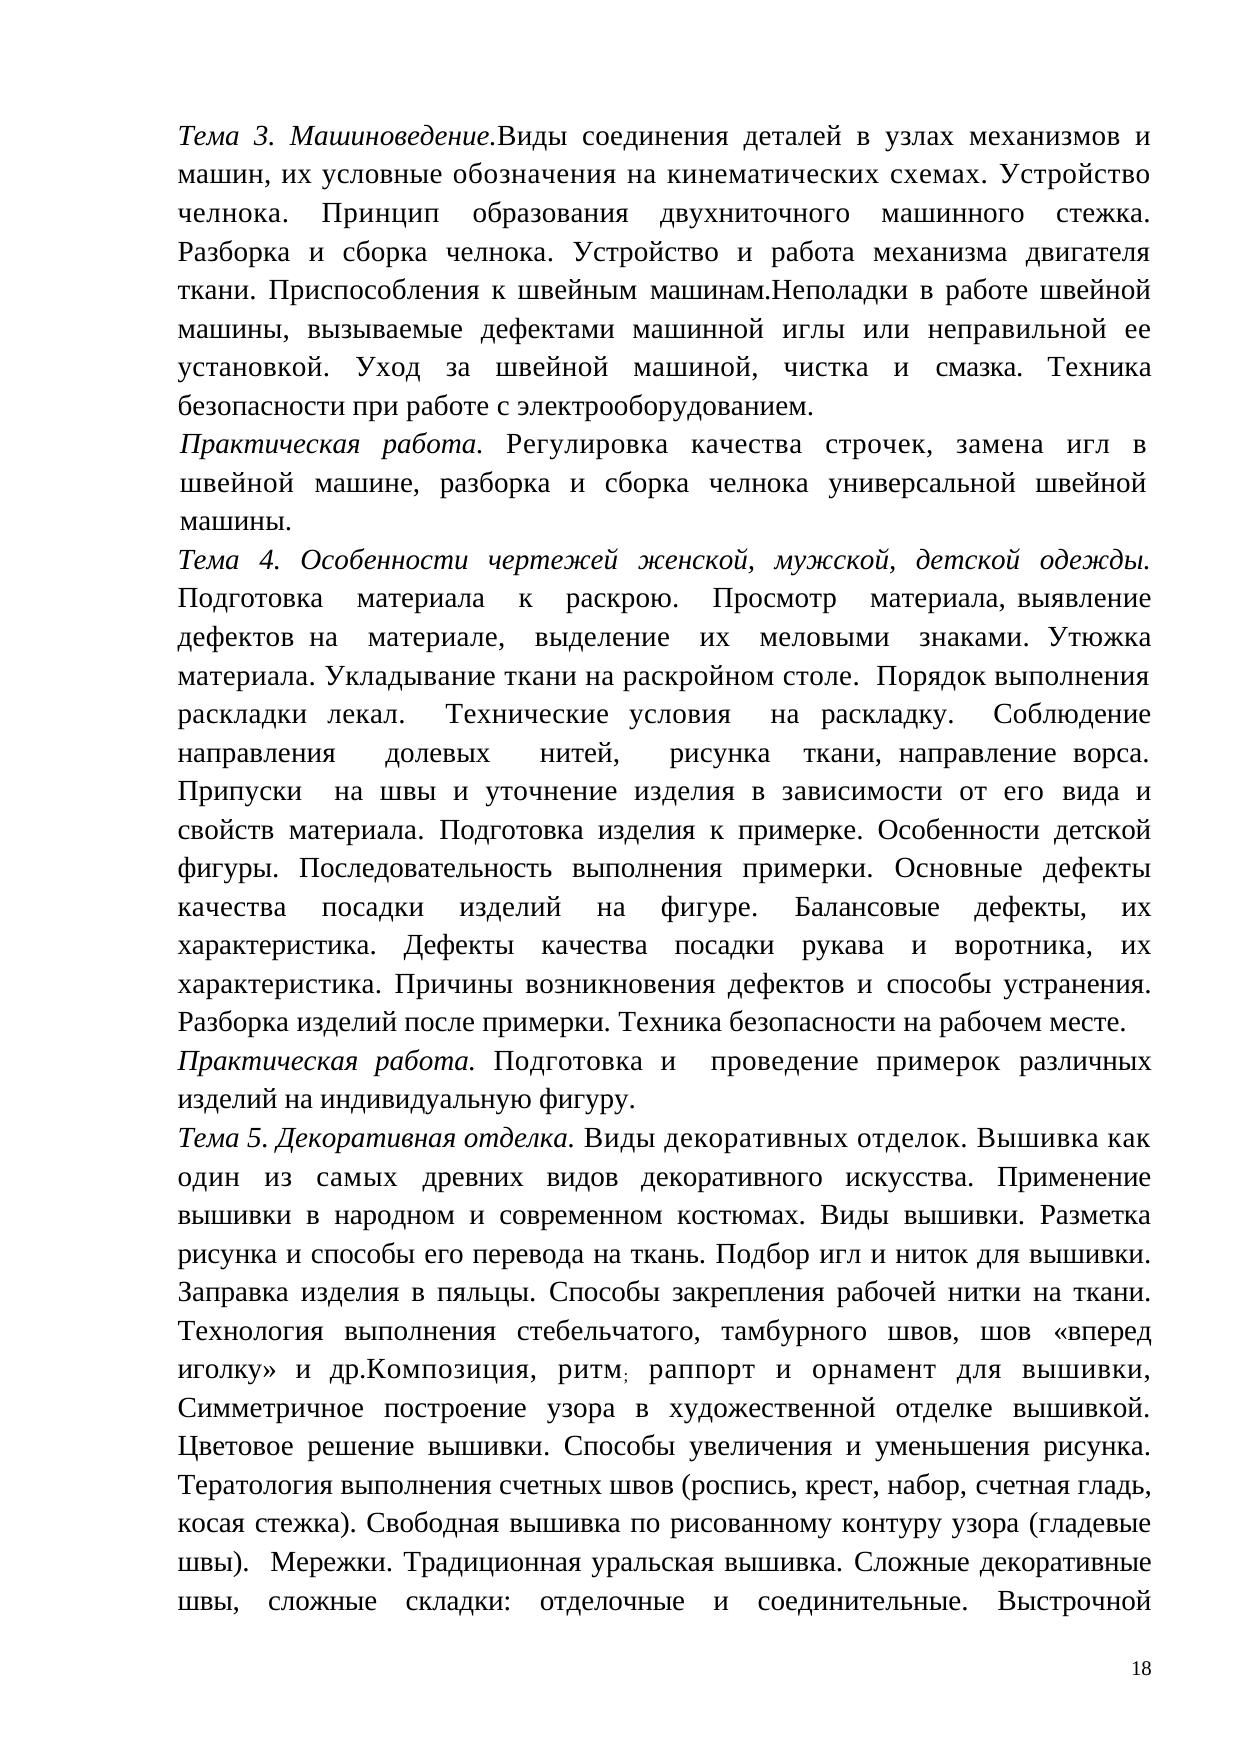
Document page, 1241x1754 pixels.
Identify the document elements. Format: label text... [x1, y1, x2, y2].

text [177, 1120, 1152, 1616]
text Практическая работа. Подготовка и проведение примерок различных изделий на индивидуальную фигуру. [177, 1043, 1152, 1115]
text Практическая работа. Регулировка качества строчек, замена игл в швейной машине, разборка и сборка челнока универсальной швейной машины. [179, 426, 1148, 537]
text Тема 3. Машиноведение.Виды соединения деталей в узлах механизмов и машин, их условные обозначения на кинематических схемах. Устройство челнока. Принцип образования двухниточного машинного стежка. Разборка и сборка челнока. Устройство и работа механизма двигателя ткани. Приспособления к швейным машинам.Неполадки в работе швейной машины, вызываемые дефектами машинной иглы или неправильной ее установкой. Уход за швейной машиной, чистка и смазка. Техника безопасности при работе с электрооборудованием. [177, 118, 1152, 421]
text Тема 4. Особенности чертежей женской, мужской, детской одежды. Подготовка материала к раскрою. Просмотр материала, выявление дефектов на материале, выделение их меловыми знаками. Утюжка материала. Укладывание ткани на раскройном столе. Порядок выполнения раскладки лекал. Технические условия на раскладку. Соблюдение направления долевых нитей, рисунка ткани, направление ворса. Припуски на швы и уточнение изделия в зависимости от его вида и свойств материала. Подготовка изделия к примерке. Особенности детской фигуры. Последовательность выполнения примерки. Основные дефекты качества посадки изделий на фигуре. Балансовые дефекты, их характеристика. Дефекты качества посадки рукава и воротника, их характеристика. Причины возникновения дефектов и способы устранения. Разборка изделий после примерки. Техника безопасности на рабочем месте. [177, 542, 1152, 1038]
